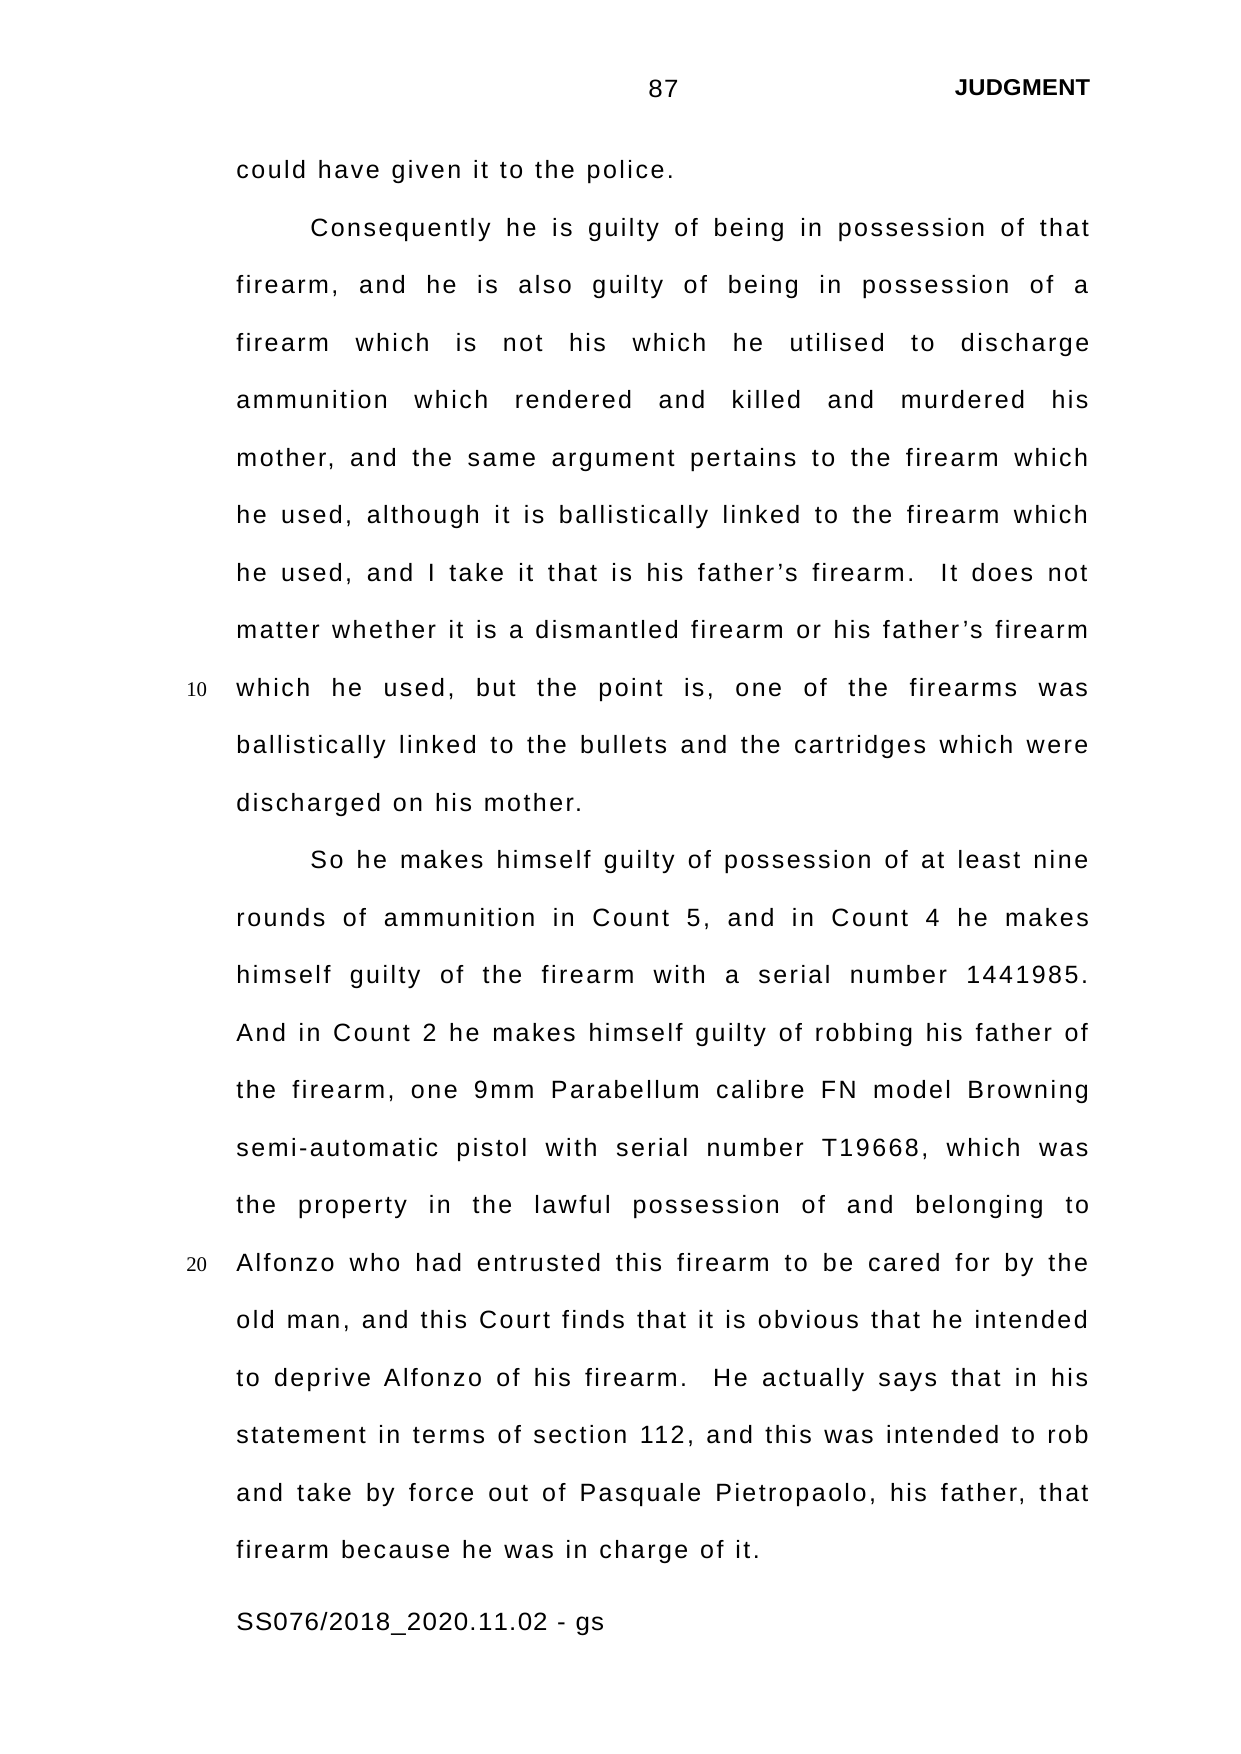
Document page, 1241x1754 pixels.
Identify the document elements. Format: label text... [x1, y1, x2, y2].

text So he makes himself guilty of possession of at least nine rounds of ammunition in Count 5, and in Count 4 he makes himself guilty of the firearm with a serial number 1441985. And in Count 2 he makes himself guilty of robbing his father of the firearm, one 9mm Parabellum calibre FN model Browning semi-automatic pistol with serial number T19668, which was the property in the lawful possession of and belonging to Alfonzo who had entrusted this firearm to be cared for by the old man, and this Court finds that it is obvious that he intended to deprive Alfonzo of his firearm. He actually says that in his statement in terms of section 112, and this was intended to rob and take by force out of Pasquale Pietropaolo, his father, that firearm because he was in charge of it. [236, 845, 1090, 1564]
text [236, 155, 1090, 184]
text Consequently he is guilty of being in possession of that firearm, and he is also guilty of being in possession of a firearm which is not his which he utilised to discharge ammunition which rendered and killed and murdered his mother, and the same argument pertains to the firearm which he used, although it is ballistically linked to the firearm which he used, and I take it that is his father’s firearm. It does not matter whether it is a dismantled firearm or his father’s firearm which he used, but the point is, one of the firearms was ballistically linked to the bullets and the cartridges which were discharged on his mother. [236, 213, 1090, 817]
